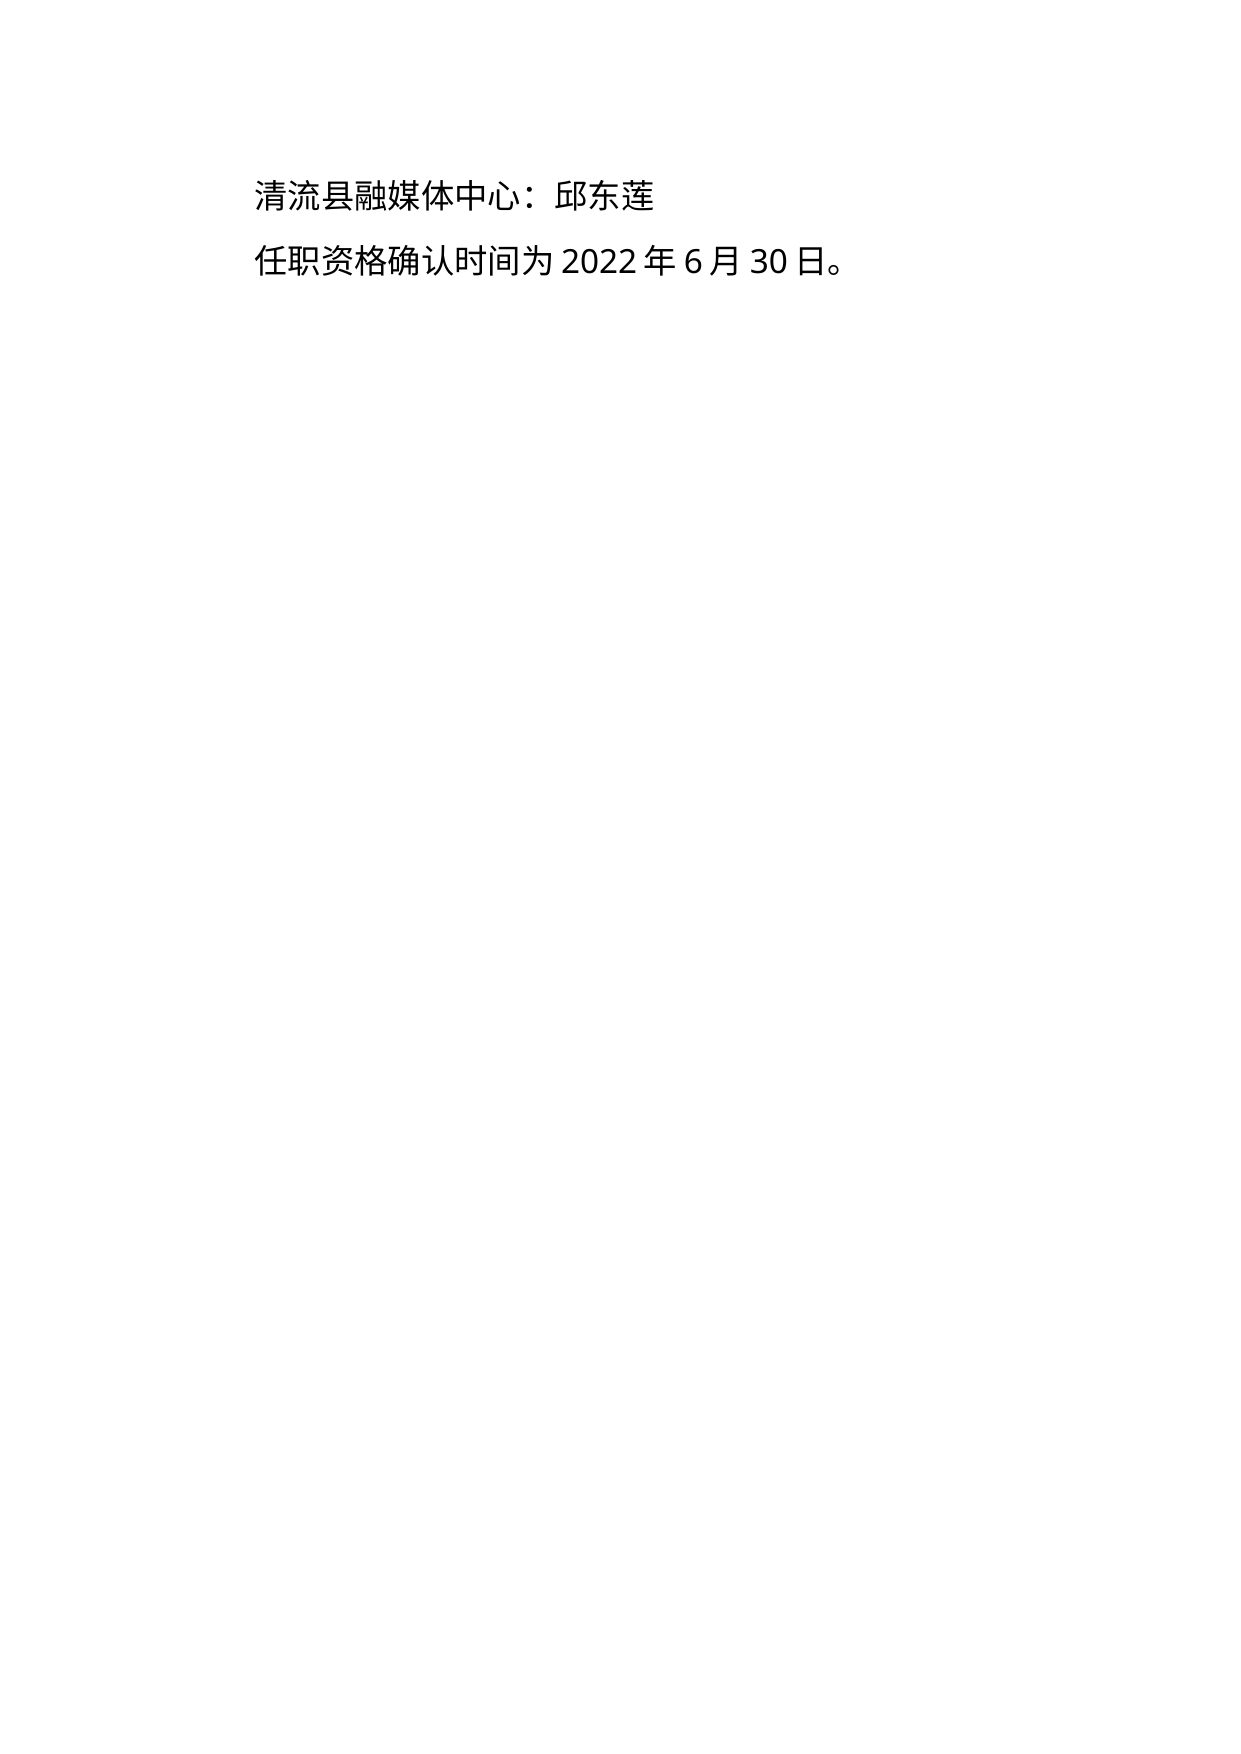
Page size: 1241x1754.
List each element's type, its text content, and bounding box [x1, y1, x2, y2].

text 清流县融媒体中心：邱东莲 [187, 162, 994, 227]
text 任职资格确认时间为2022年6月30日。 [187, 227, 994, 292]
